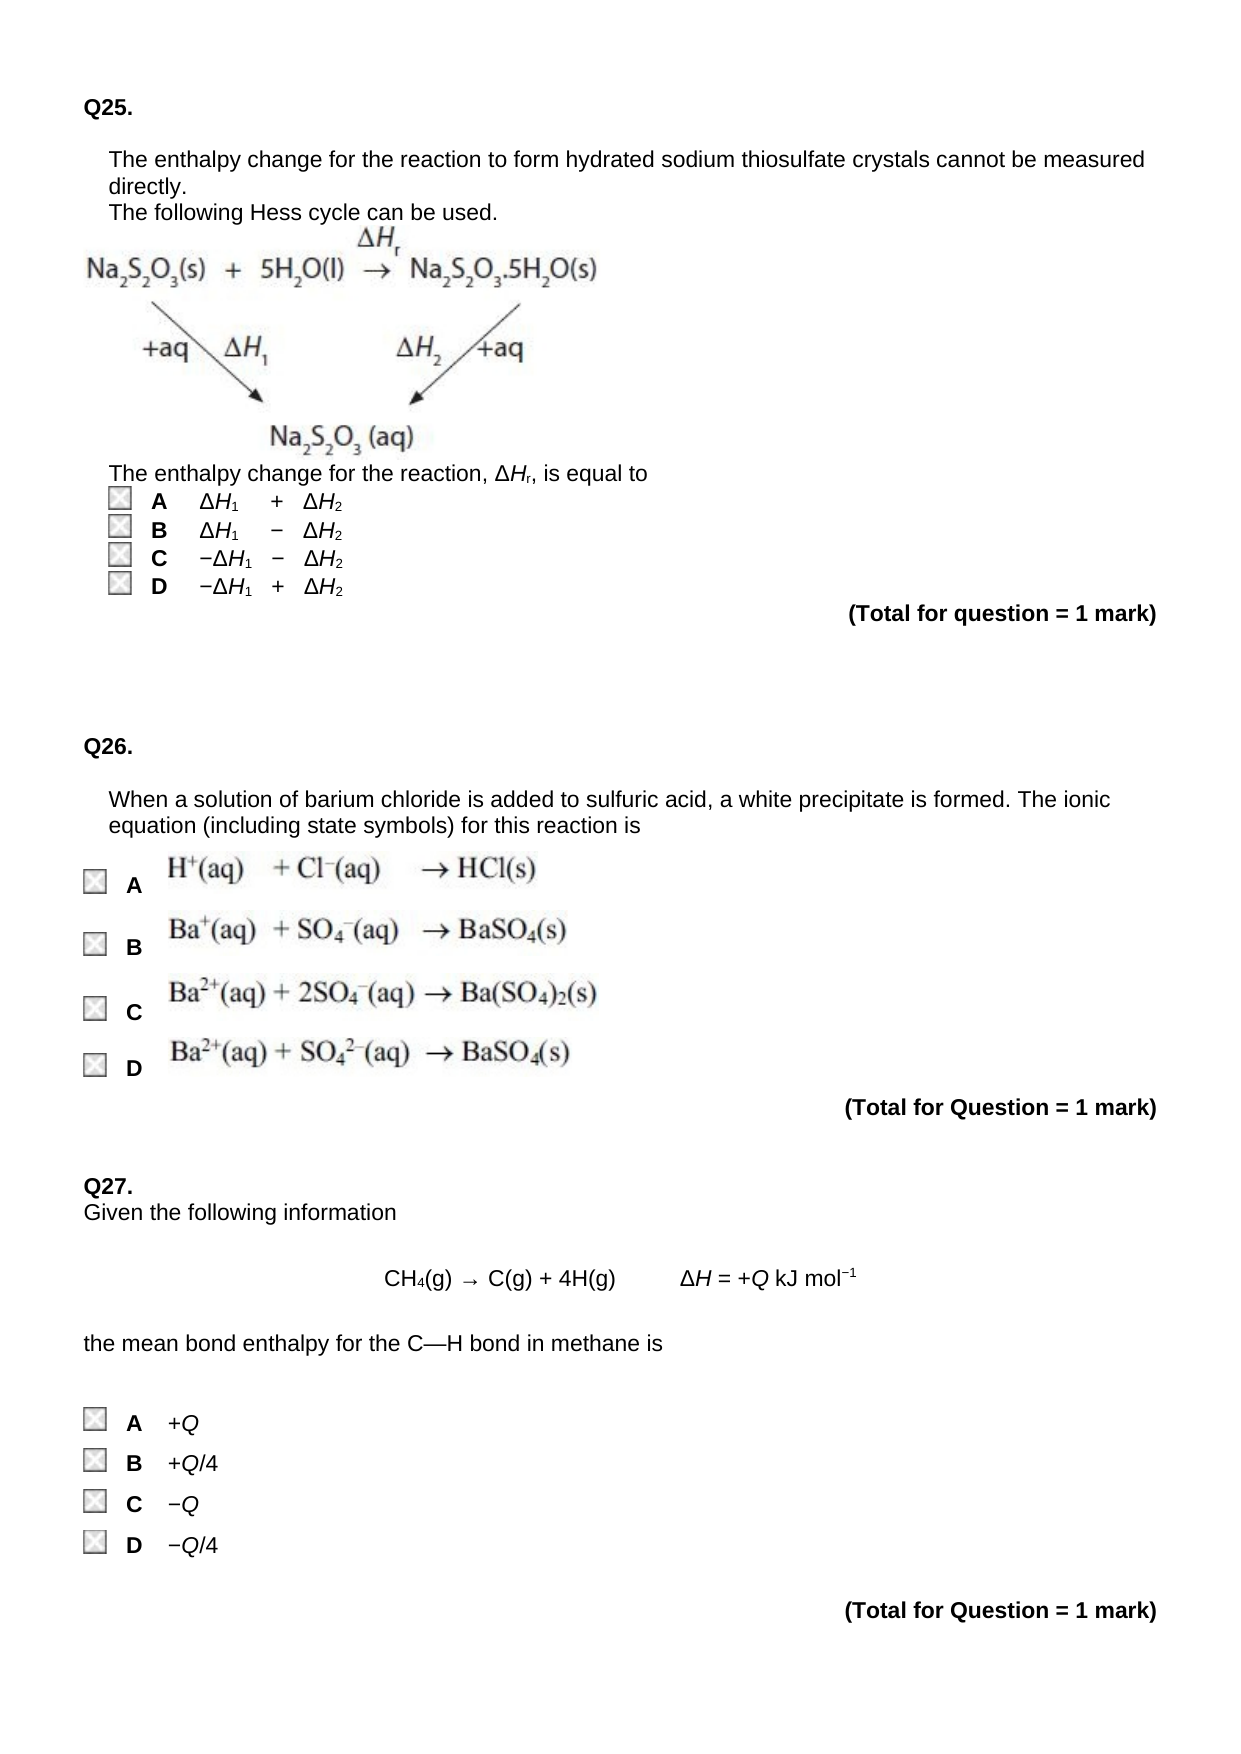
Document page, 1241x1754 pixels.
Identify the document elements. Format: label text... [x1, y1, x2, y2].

text D −ΔH1 + ΔH2 [108, 571, 1157, 599]
picture [108, 542, 132, 567]
text the mean bond enthalpy for the C—H bond in methane is [83, 1303, 1157, 1356]
text (Total for question = 1 mark) [83, 599, 1157, 626]
picture [83, 1448, 107, 1472]
picture [167, 851, 539, 894]
text (Total for Question = 1 mark) [83, 1094, 1157, 1120]
picture [83, 1489, 107, 1513]
text Q27. Given the following information [83, 1173, 1157, 1226]
picture [167, 1037, 573, 1077]
text B +Q/4 [83, 1448, 1157, 1477]
text The following Hess cycle can be used. [108, 199, 1157, 226]
text A +Q [83, 1407, 1157, 1436]
picture [83, 1530, 107, 1554]
text D −Q/4 [83, 1530, 1157, 1558]
picture [108, 486, 132, 510]
text (Total for Question = 1 mark) [83, 1571, 1157, 1623]
picture [83, 225, 601, 460]
text C −ΔH1 − ΔH2 [108, 543, 1157, 571]
text A ΔH1 + ΔH2 [108, 486, 1157, 514]
text Q25. [83, 94, 1157, 146]
text The enthalpy change for the reaction, ΔHr, is equal to [108, 460, 1157, 486]
picture [108, 514, 132, 538]
picture [108, 571, 132, 595]
picture [83, 932, 107, 956]
picture [167, 973, 599, 1021]
picture [83, 1053, 107, 1077]
text When a solution of barium chloride is added to sulfuric acid, a white precipitate is formed. The ionic equation (including state symbols) for this reaction is [108, 786, 1157, 838]
text CH4(g) → C(g) + 4H(g) ΔH = +Q kJ mol−1 [83, 1238, 1157, 1291]
picture [83, 1407, 107, 1431]
text C −Q [83, 1489, 1157, 1517]
picture [83, 869, 107, 894]
text Q26. [83, 733, 1157, 786]
text B ΔH1 − ΔH2 [108, 514, 1157, 543]
picture [83, 996, 107, 1021]
picture [167, 910, 568, 956]
text The enthalpy change for the reaction to form hydrated sodium thiosulfate crystals cannot be measured directly. [108, 146, 1157, 199]
